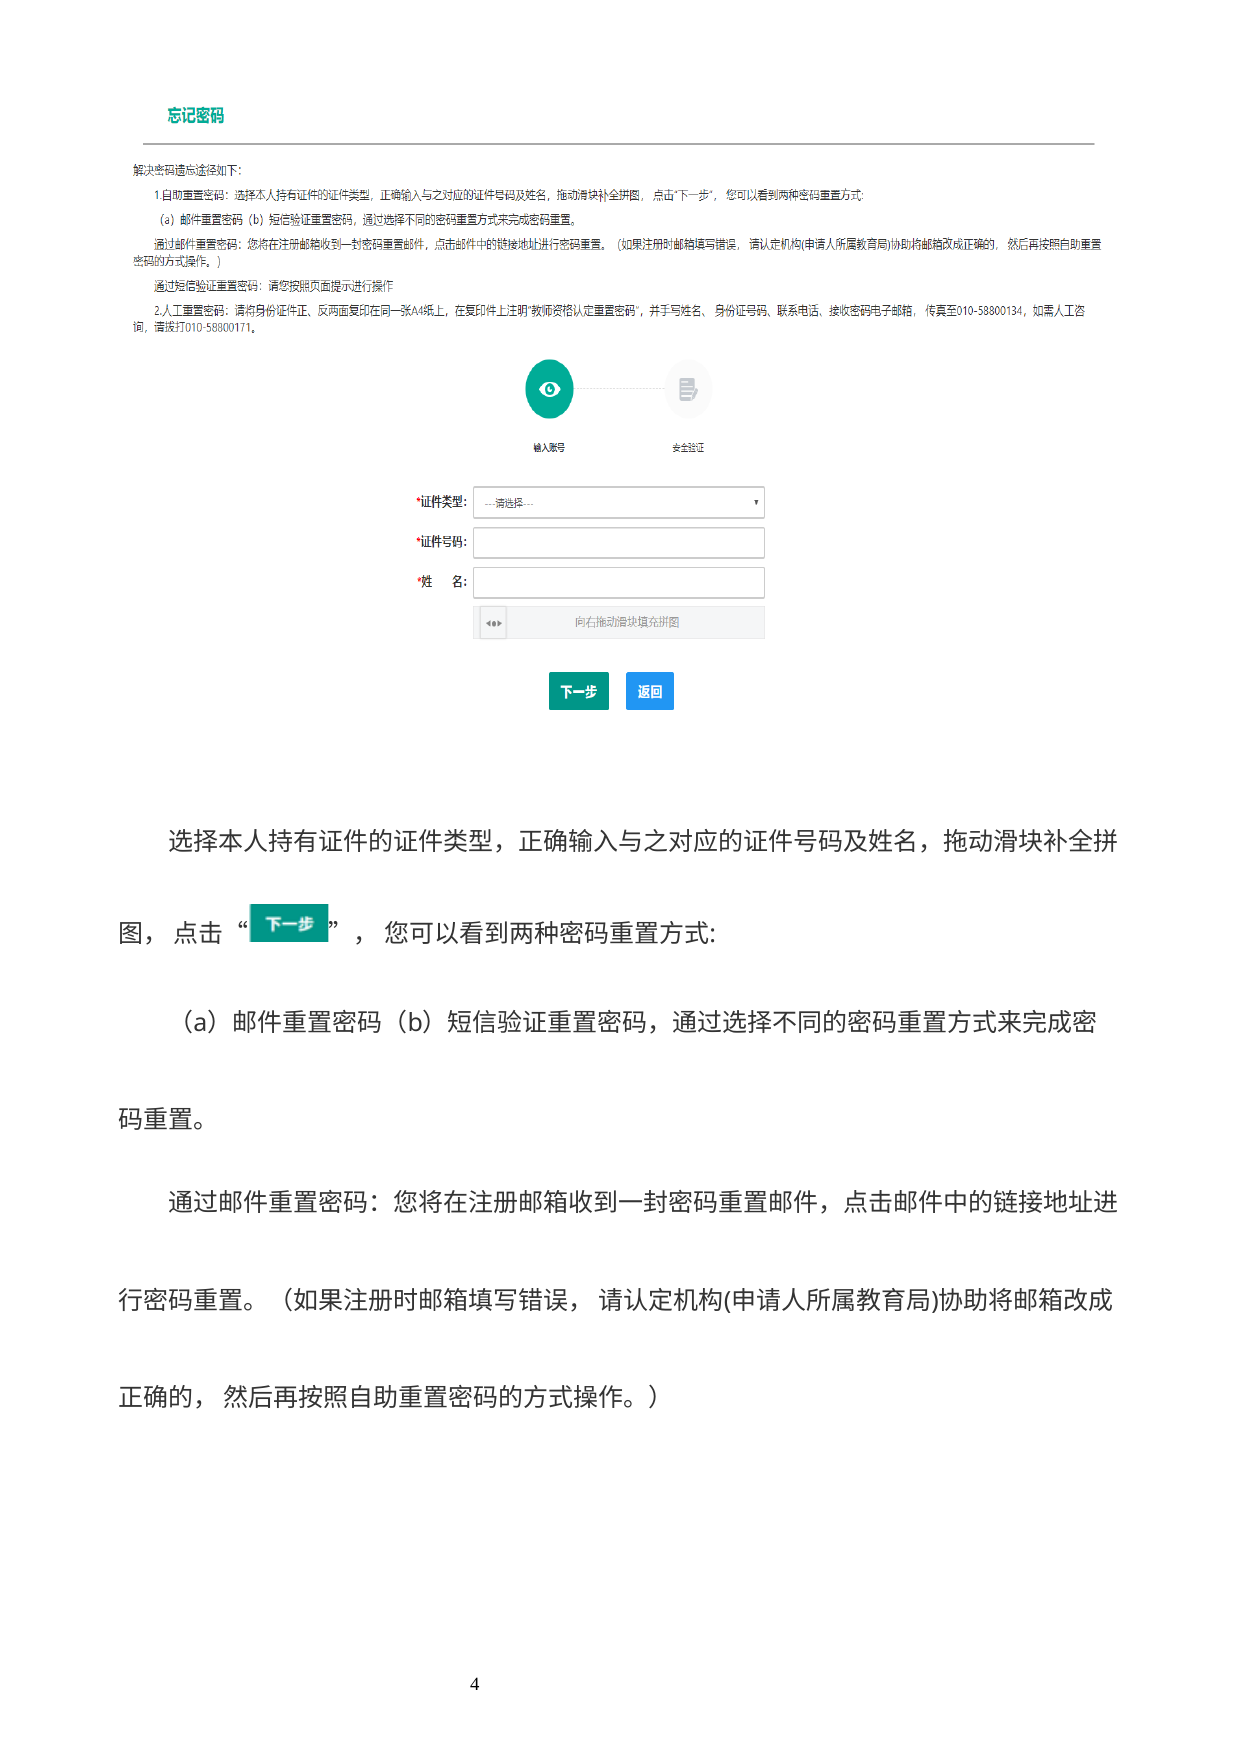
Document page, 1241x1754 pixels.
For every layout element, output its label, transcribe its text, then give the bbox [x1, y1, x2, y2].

picture [118, 97, 1122, 717]
text （a）邮件重置密码（b）短信验证重置密码，通过选择不同的密码重置方式来完成密码重置。 [118, 988, 1122, 1150]
text 选择本人持有证件的证件类型，正确输入与之对应的证件号码及姓名，拖动滑块补全拼图， 点击“”， 您可以看到两种密码重置方式: [118, 807, 1122, 969]
text 通过邮件重置密码：您将在注册邮箱收到一封密码重置邮件，点击邮件中的链接地址进行密码重置。（如果注册时邮箱填写错误， 请认定机构(申请人所属教育局)协助将邮箱改成正确的， 然后再按照自助重置密码的方式操作。） [118, 1168, 1122, 1428]
picture [248, 904, 329, 942]
